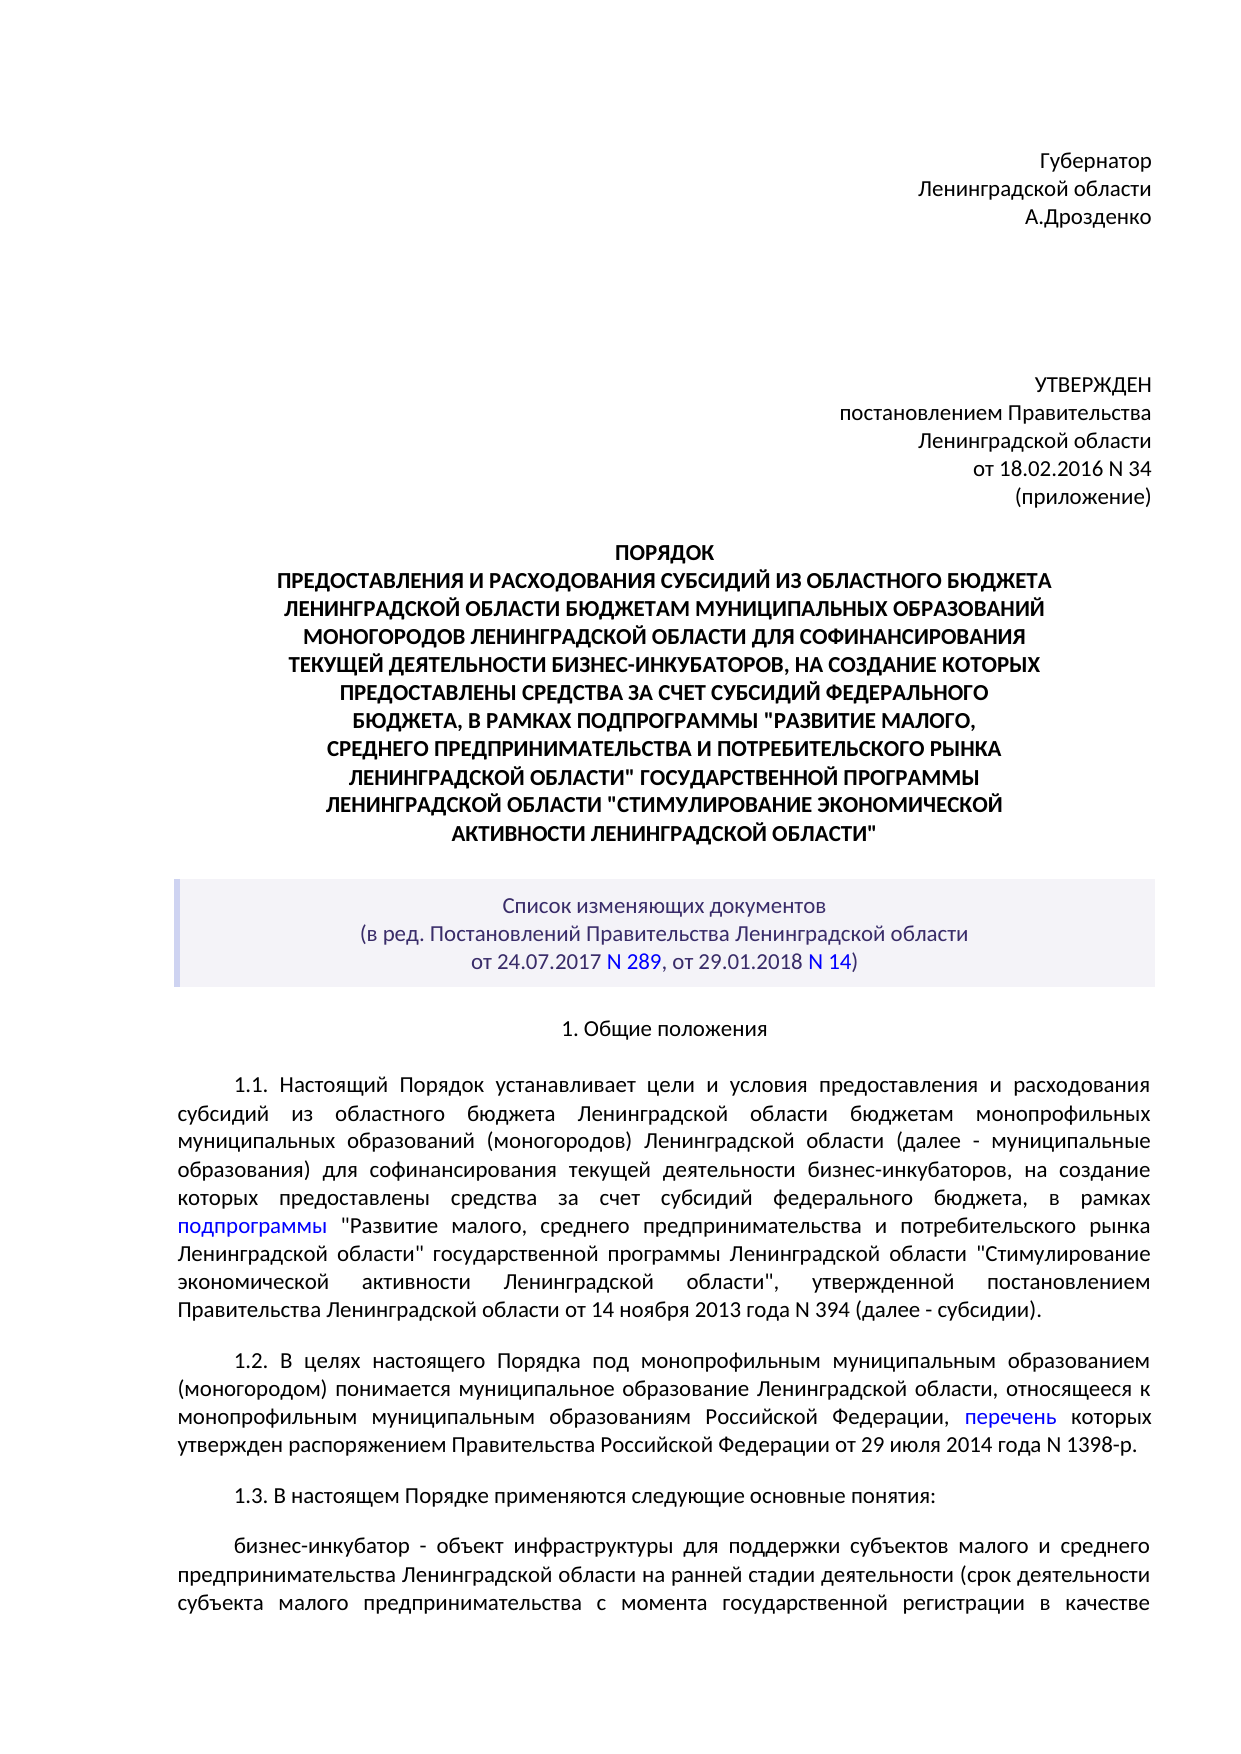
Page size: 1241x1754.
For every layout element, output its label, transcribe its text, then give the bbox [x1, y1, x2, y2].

title МОНОГОРОДОВ ЛЕНИНГРАДСКОЙ ОБЛАСТИ ДЛЯ СОФИНАНСИРОВАНИЯ [177, 622, 1152, 651]
title ЛЕНИНГРАДСКОЙ ОБЛАСТИ БЮДЖЕТАМ МУНИЦИПАЛЬНЫХ ОБРАЗОВАНИЙ [177, 594, 1152, 622]
title ПРЕДОСТАВЛЕНИЯ И РАСХОДОВАНИЯ СУБСИДИЙ ИЗ ОБЛАСТНОГО БЮДЖЕТА [177, 566, 1152, 594]
title БЮДЖЕТА, В РАМКАХ ПОДПРОГРАММЫ "РАЗВИТИЕ МАЛОГО, [177, 707, 1152, 734]
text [177, 1532, 1152, 1616]
text 1.3. В настоящем Порядке применяются следующие основные понятия: [177, 1481, 1152, 1509]
title ПРЕДОСТАВЛЕНЫ СРЕДСТВА ЗА СЧЕТ СУБСИДИЙ ФЕДЕРАЛЬНОГО [177, 678, 1152, 707]
text Ленинградской области [177, 174, 1152, 202]
title ПОРЯДОК [177, 538, 1152, 566]
title ТЕКУЩЕЙ ДЕЯТЕЛЬНОСТИ БИЗНЕС-ИНКУБАТОРОВ, НА СОЗДАНИЕ КОТОРЫХ [177, 651, 1152, 678]
title АКТИВНОСТИ ЛЕНИНГРАДСКОЙ ОБЛАСТИ" [177, 819, 1152, 847]
text Губернатор [177, 146, 1152, 174]
text Ленинградской области [177, 426, 1152, 454]
text 1.2. В целях настоящего Порядка под монопрофильным муниципальным образованием (моногородом) понимается муниципальное образование Ленинградской области, относящееся к монопрофильным муниципальным образованиям Российской Федерации, перечень которых утвержден распоряжением Правительства Российской Федерации от 29 июля 2014 года N 1398-р. [177, 1346, 1152, 1458]
text 1. Общие положения [177, 1014, 1152, 1043]
title СРЕДНЕГО ПРЕДПРИНИМАТЕЛЬСТВА И ПОТРЕБИТЕЛЬСКОГО РЫНКА [177, 734, 1152, 763]
text постановлением Правительства [177, 398, 1152, 426]
text от 18.02.2016 N 34 [177, 454, 1152, 482]
text (приложение) [177, 482, 1152, 510]
text 1.1. Настоящий Порядок устанавливает цели и условия предоставления и расходования субсидий из областного бюджета Ленинградской области бюджетам монопрофильных муниципальных образований (моногородов) Ленинградской области (далее - муниципальные образования) для софинансирования текущей деятельности бизнес-инкубаторов, на создание которых предоставлены средства за счет субсидий федерального бюджета, в рамках подпрограммы "Развитие малого, среднего предпринимательства и потребительского рынка Ленинградской области" государственной программы Ленинградской области "Стимулирование экономической активности Ленинградской области", утвержденной постановлением Правительства Ленинградской области от 14 ноября 2013 года N 394 (далее - субсидии). [177, 1071, 1152, 1323]
text А.Дрозденко [177, 202, 1152, 230]
title ЛЕНИНГРАДСКОЙ ОБЛАСТИ" ГОСУДАРСТВЕННОЙ ПРОГРАММЫ [177, 763, 1152, 791]
text УТВЕРЖДЕН [177, 370, 1152, 398]
table_header Список изменяющих документов (в ред. Постановлений Правительства Ленинградской области от 24.07.2017 N 289, от 29.01.2018 N 14) [180, 879, 1149, 987]
title ЛЕНИНГРАДСКОЙ ОБЛАСТИ "СТИМУЛИРОВАНИЕ ЭКОНОМИЧЕСКОЙ [177, 791, 1152, 819]
